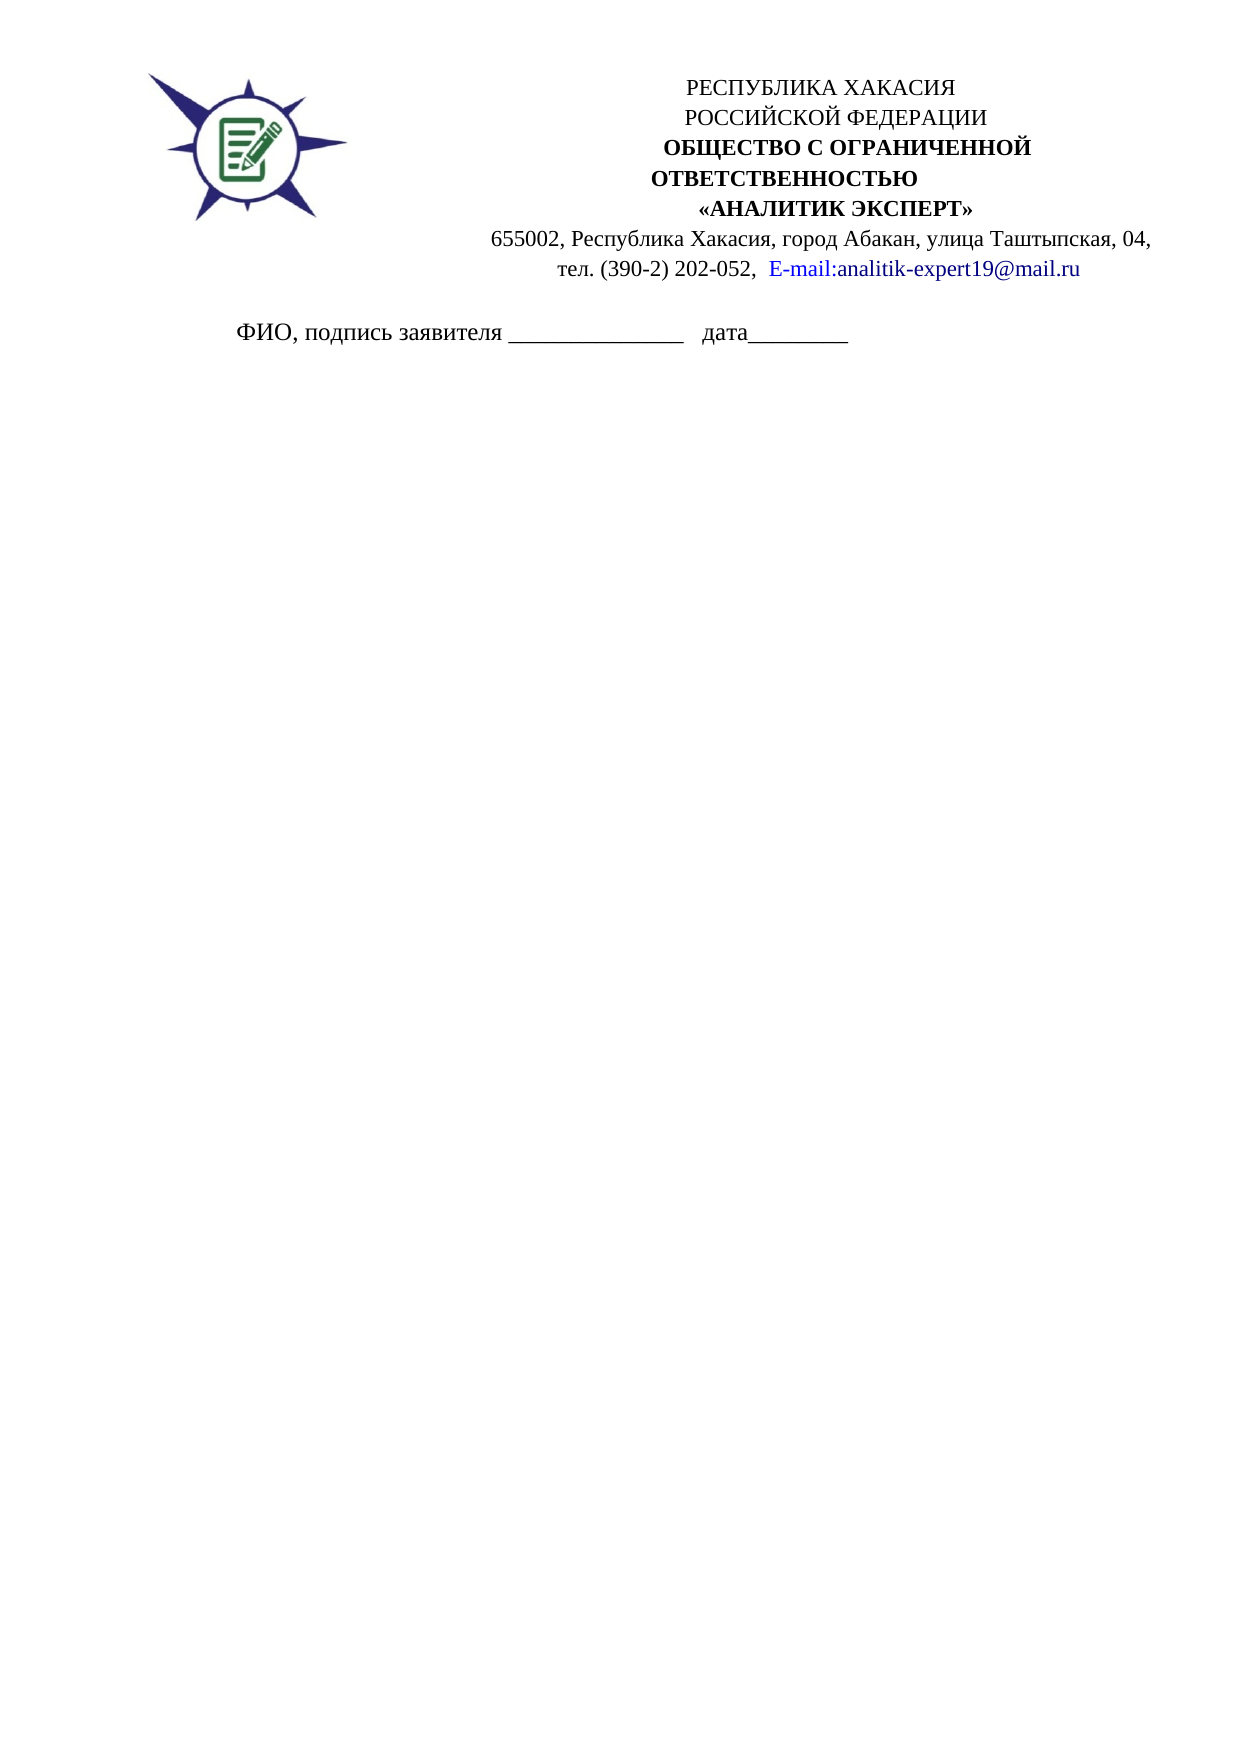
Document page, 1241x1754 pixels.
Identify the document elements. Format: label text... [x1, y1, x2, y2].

picture [148, 73, 358, 221]
list ФИО, подпись заявителя ______________ дата________ [177, 317, 1152, 346]
